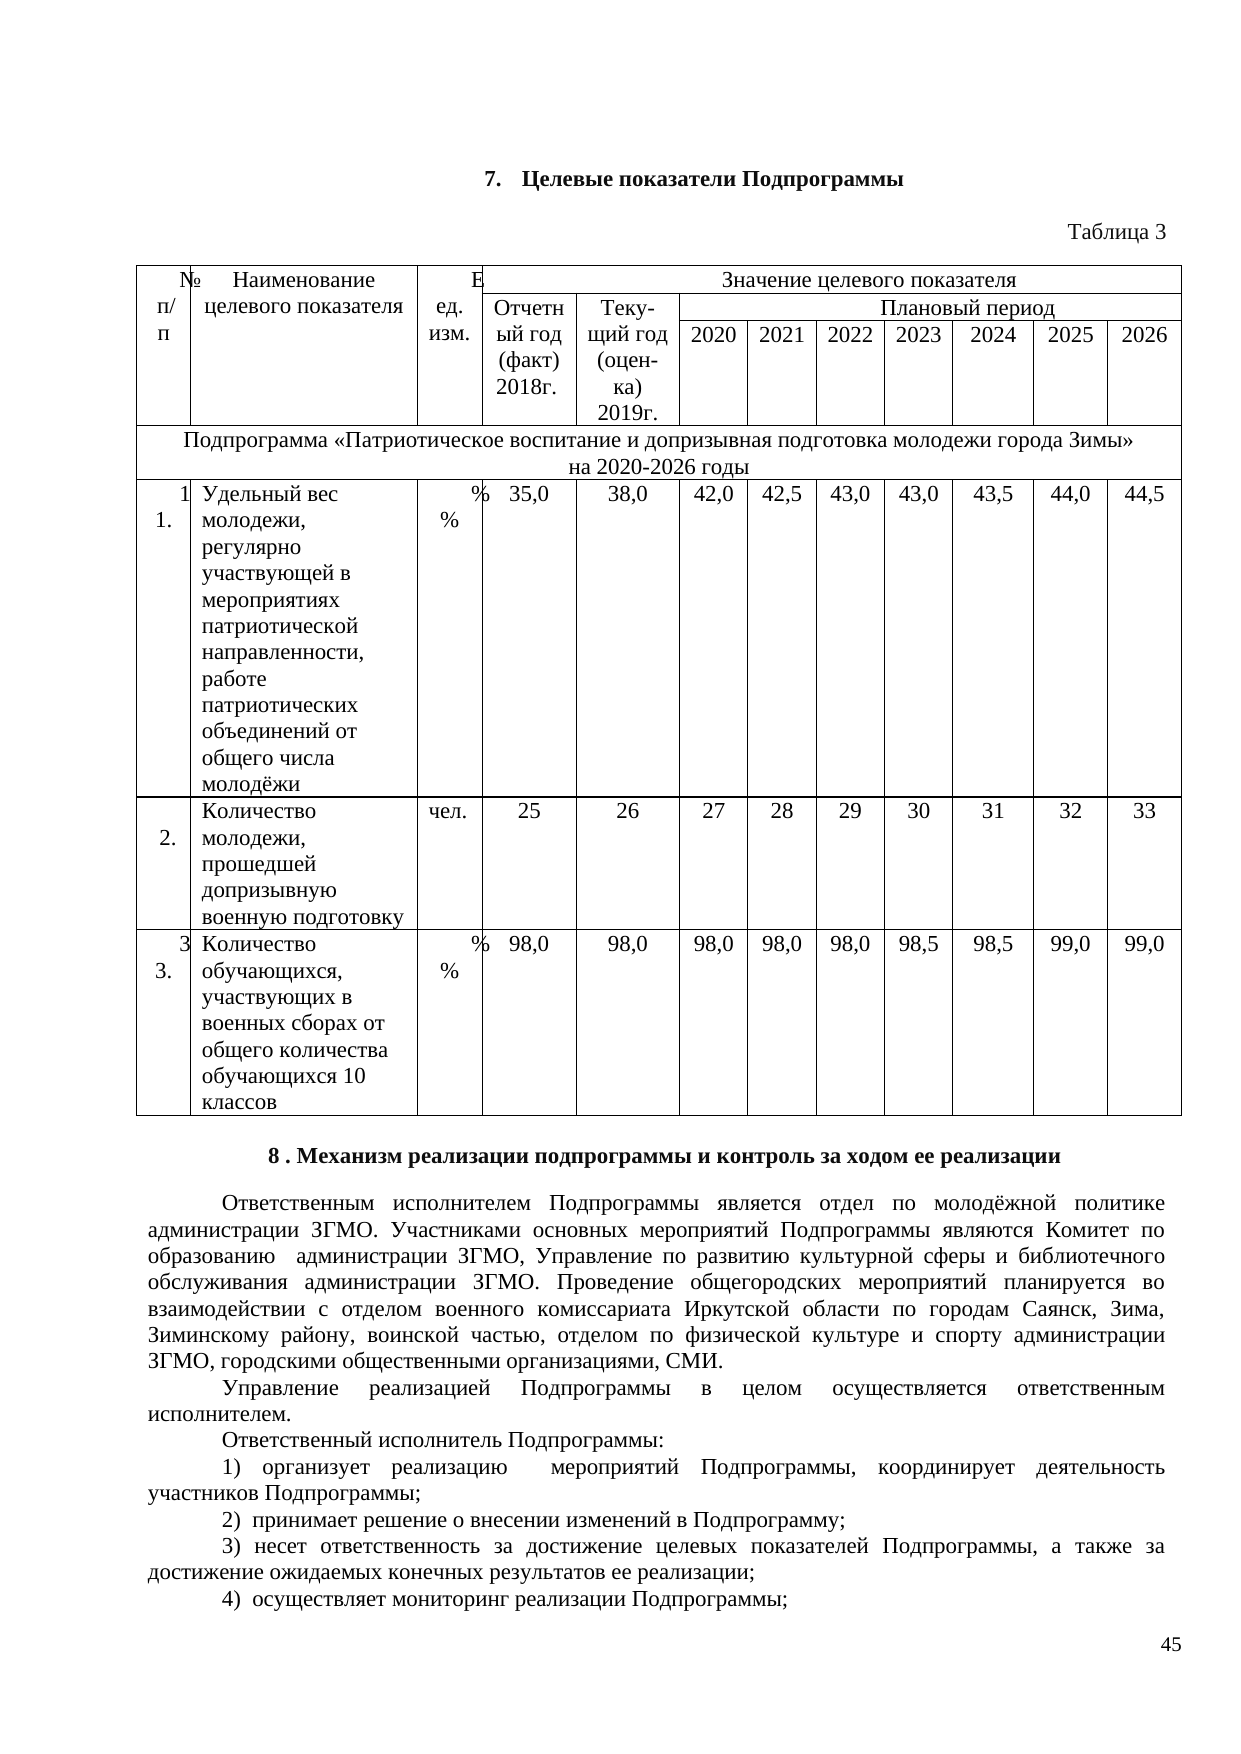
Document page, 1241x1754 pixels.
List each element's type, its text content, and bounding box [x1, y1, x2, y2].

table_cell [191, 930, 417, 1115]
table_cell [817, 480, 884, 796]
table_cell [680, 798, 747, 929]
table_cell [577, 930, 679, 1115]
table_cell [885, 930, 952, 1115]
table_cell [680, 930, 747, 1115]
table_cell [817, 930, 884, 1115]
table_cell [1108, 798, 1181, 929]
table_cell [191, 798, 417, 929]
text 1) организует реализацию мероприятий Подпрограммы, координирует деятельность участников Подпрограммы; [148, 1453, 1167, 1506]
text Ответственный исполнитель Подпрограммы: [148, 1427, 1167, 1453]
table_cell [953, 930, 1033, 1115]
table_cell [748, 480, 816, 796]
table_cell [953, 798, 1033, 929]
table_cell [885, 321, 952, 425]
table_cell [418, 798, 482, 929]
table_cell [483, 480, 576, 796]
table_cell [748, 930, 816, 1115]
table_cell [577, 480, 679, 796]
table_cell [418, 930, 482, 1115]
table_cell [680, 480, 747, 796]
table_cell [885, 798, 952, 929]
text Таблица 3 [260, 218, 1167, 244]
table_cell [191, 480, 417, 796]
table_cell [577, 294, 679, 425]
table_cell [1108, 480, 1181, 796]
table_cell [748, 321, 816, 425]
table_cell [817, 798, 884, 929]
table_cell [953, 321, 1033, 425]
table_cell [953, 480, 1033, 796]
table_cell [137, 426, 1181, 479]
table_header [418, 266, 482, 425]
list Целевые показатели Подпрограммы [207, 165, 1181, 192]
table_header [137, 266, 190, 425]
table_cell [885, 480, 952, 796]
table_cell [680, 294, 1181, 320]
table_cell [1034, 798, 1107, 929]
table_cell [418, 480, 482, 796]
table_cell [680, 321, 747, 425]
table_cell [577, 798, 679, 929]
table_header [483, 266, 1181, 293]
text Ответственным исполнителем Подпрограммы является отдел по молодёжной политике администрации ЗГМО. Участниками основных мероприятий Подпрограммы являются Комитет по образованию администрации ЗГМО, Управление по развитию культурной сферы и библиотечного обслуживания администрации ЗГМО. Проведение общегородских мероприятий планируется во взаимодействии с отделом военного комиссариата Иркутской области по городам Саянск, Зима, Зиминскому району, воинской частью, отделом по физической культуре и спорту администрации ЗГМО, городскими общественными организациями, СМИ. [148, 1189, 1167, 1374]
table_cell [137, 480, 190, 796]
text 2) принимает решение о внесении изменений в Подпрограмму; [148, 1506, 1167, 1532]
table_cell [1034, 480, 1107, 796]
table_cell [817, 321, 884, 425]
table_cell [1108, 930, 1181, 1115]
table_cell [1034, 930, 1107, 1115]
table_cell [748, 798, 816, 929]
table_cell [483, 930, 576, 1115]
text 4) осуществляет мониторинг реализации Подпрограммы; [148, 1585, 1167, 1611]
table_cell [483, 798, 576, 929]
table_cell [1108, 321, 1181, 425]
text Управление реализацией Подпрограммы в целом осуществляется ответственным исполнителем. [148, 1374, 1167, 1427]
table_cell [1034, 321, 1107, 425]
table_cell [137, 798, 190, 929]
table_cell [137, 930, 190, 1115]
text 8 . Механизм реализации подпрограммы и контроль за ходом ее реализации [148, 1116, 1181, 1168]
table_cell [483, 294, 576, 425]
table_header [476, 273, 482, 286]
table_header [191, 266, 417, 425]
text 3) несет ответственность за достижение целевых показателей Подпрограммы, а также за достижение ожидаемых конечных результатов ее реализации; [148, 1532, 1167, 1585]
